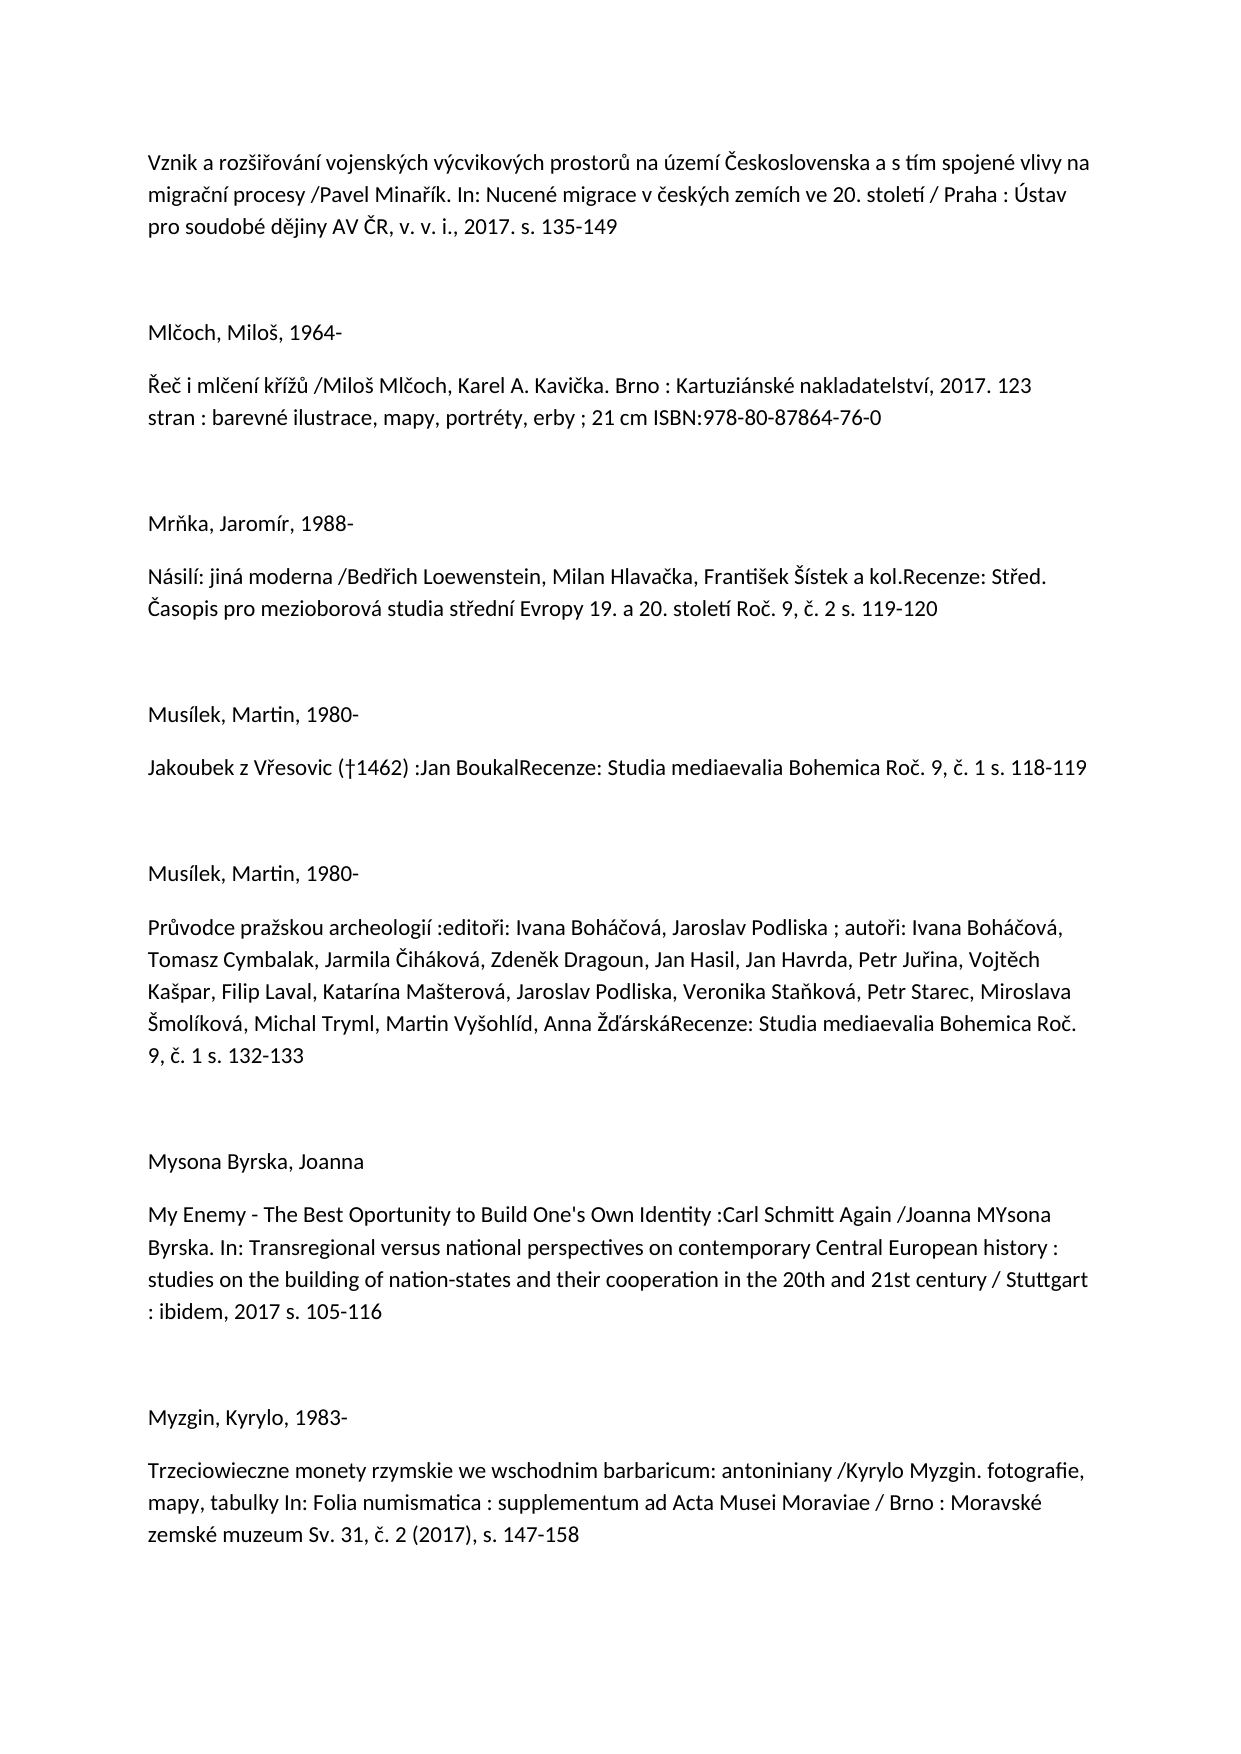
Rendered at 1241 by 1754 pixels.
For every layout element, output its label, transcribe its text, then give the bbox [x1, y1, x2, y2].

text Musílek, Martin, 1980- [148, 859, 1093, 888]
text Trzeciowieczne monety rzymskie we wschodnim barbaricum: antoniniany /Kyrylo Myzgin. fotografie, mapy, tabulky In: Folia numismatica : supplementum ad Acta Musei Moraviae / Brno : Moravské zemské muzeum Sv. 31, č. 2 (2017), s. 147-158 [148, 1456, 1093, 1548]
text Vznik a rozšiřování vojenských výcvikových prostorů na území Československa a s tím spojené vlivy na migrační procesy /Pavel Minařík. In: Nucené migrace v českých zemích ve 20. století / Praha : Ústav pro soudobé dějiny AV ČR, v. v. i., 2017. s. 135-149 [148, 148, 1093, 240]
text Násilí: jiná moderna /Bedřich Loewenstein, Milan Hlavačka, František Šístek a kol.Recenze: Střed. Časopis pro mezioborová studia střední Evropy 19. a 20. století Roč. 9, č. 2 s. 119-120 [148, 562, 1093, 622]
text Mlčoch, Miloš, 1964- [148, 318, 1093, 346]
text Jakoubek z Vřesovic (†1462) :Jan BoukalRecenze: Studia mediaevalia Bohemica Roč. 9, č. 1 s. 118-119 [148, 753, 1093, 782]
text My Enemy - The Best Oportunity to Build One's Own Identity :Carl Schmitt Again /Joanna MYsona Byrska. In: Transregional versus national perspectives on contemporary Central European history : studies on the building of nation-states and their cooperation in the 20th and 21st century / Stuttgart : ibidem, 2017 s. 105-116 [148, 1200, 1093, 1325]
text Průvodce pražskou archeologií :editoři: Ivana Boháčová, Jaroslav Podliska ; autoři: Ivana Boháčová, Tomasz Cymbalak, Jarmila Čiháková, Zdeněk Dragoun, Jan Hasil, Jan Havrda, Petr Juřina, Vojtěch Kašpar, Filip Laval, Katarína Mašterová, Jaroslav Podliska, Veronika Staňková, Petr Starec, Miroslava Šmolíková, Michal Tryml, Martin Vyšohlíd, Anna ŽďárskáRecenze: Studia mediaevalia Bohemica Roč. 9, č. 1 s. 132-133 [148, 913, 1093, 1069]
text Mysona Byrska, Joanna [148, 1147, 1093, 1175]
text Myzgin, Kyrylo, 1983- [148, 1403, 1093, 1431]
text Řeč i mlčení křížů /Miloš Mlčoch, Karel A. Kavička. Brno : Kartuziánské nakladatelství, 2017. 123 stran : barevné ilustrace, mapy, portréty, erby ; 21 cm ISBN:978-80-87864-76-0 [148, 371, 1093, 431]
text Mrňka, Jaromír, 1988- [148, 509, 1093, 537]
text Musílek, Martin, 1980- [148, 701, 1093, 728]
